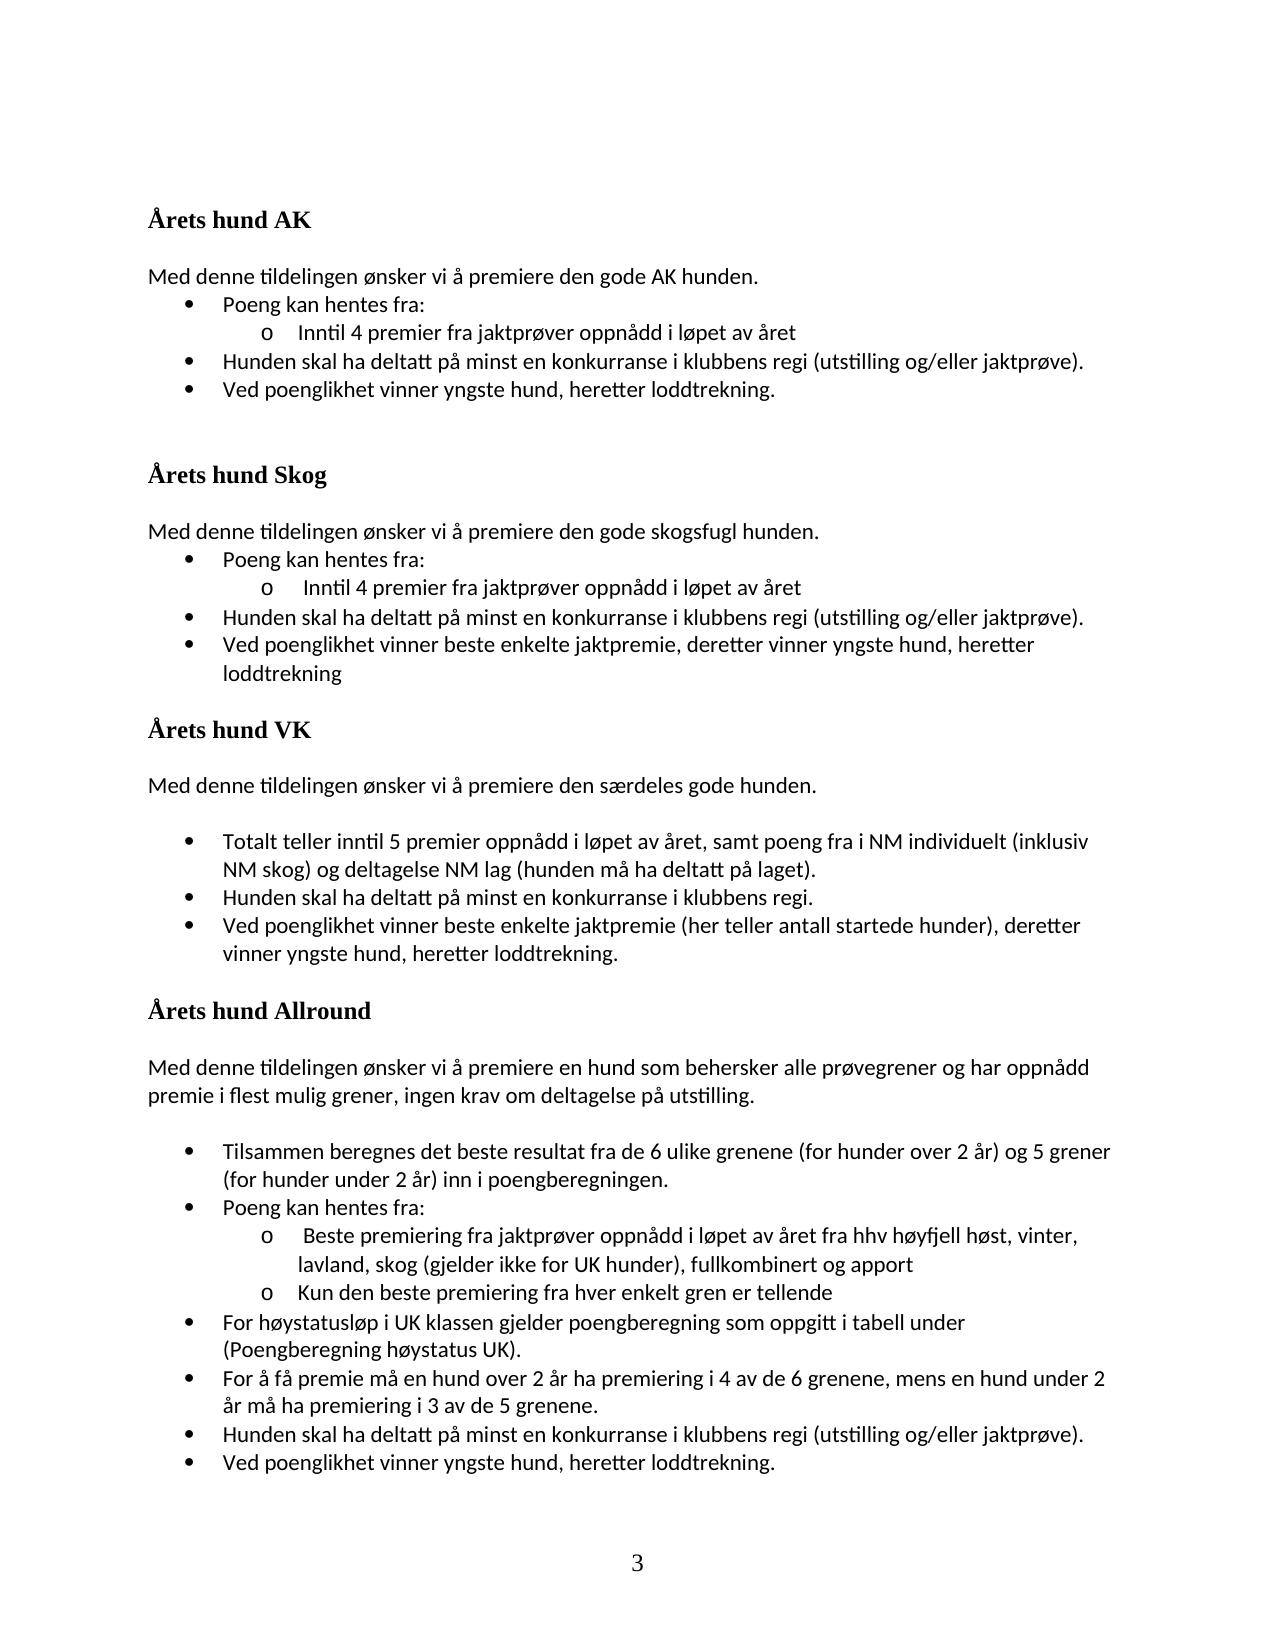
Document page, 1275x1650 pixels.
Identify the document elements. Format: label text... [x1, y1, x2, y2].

list Ved poenglikhet vinner yngste hund, heretter loddtrekning. [185, 375, 1127, 403]
list Inntil 4 premier fra jaktprøver oppnådd i løpet av året [260, 573, 1127, 603]
list Hunden skal ha deltatt på minst en konkurranse i klubbens regi (utstilling og/eller jaktprøve). [185, 347, 1127, 375]
text Årets hund Allround [148, 996, 1127, 1025]
text Med denne tildelingen ønsker vi å premiere en hund som behersker alle prøvegrener og har oppnådd premie i flest mulig grener, ingen krav om deltagelse på utstilling. [148, 1053, 1127, 1109]
list For høystatusløp i UK klassen gjelder poengberegning som oppgitt i tabell under (Poengberegning høystatus UK). [185, 1308, 1127, 1364]
list Poeng kan hentes fra: [185, 545, 1127, 573]
text Årets hund Skog [148, 460, 1127, 489]
list For å få premie må en hund over 2 år ha premiering i 4 av de 6 grenene, mens en hund under 2 år må ha premiering i 3 av de 5 grenene. [185, 1364, 1127, 1420]
text Med denne tildelingen ønsker vi å premiere den særdeles gode hunden. [148, 771, 1127, 799]
list Inntil 4 premier fra jaktprøver oppnådd i løpet av året [260, 318, 1127, 347]
list Hunden skal ha deltatt på minst en konkurranse i klubbens regi. [185, 883, 1127, 912]
list Hunden skal ha deltatt på minst en konkurranse i klubbens regi (utstilling og/eller jaktprøve). [185, 1420, 1127, 1448]
list Poeng kan hentes fra: [185, 1193, 1127, 1221]
text Årets hund AK [148, 205, 1127, 234]
text Med denne tildelingen ønsker vi å premiere den gode AK hunden. [148, 262, 1127, 290]
list Totalt teller inntil 5 premier oppnådd i løpet av året, samt poeng fra i NM individuelt (inklusiv NM skog) og deltagelse NM lag (hunden må ha deltatt på laget). [185, 827, 1127, 883]
list Ved poenglikhet vinner beste enkelte jaktpremie, deretter vinner yngste hund, heretter loddtrekning [185, 631, 1127, 687]
list Beste premiering fra jaktprøver oppnådd i løpet av året fra hhv høyfjell høst, vinter, lavland, skog (gjelder ikke for UK hunder), fullkombinert og apport [260, 1221, 1127, 1278]
list Ved poenglikhet vinner yngste hund, heretter loddtrekning. [185, 1448, 1127, 1476]
list Ved poenglikhet vinner beste enkelte jaktpremie (her teller antall startede hunder), deretter vinner yngste hund, heretter loddtrekning. [185, 912, 1127, 968]
list Hunden skal ha deltatt på minst en konkurranse i klubbens regi (utstilling og/eller jaktprøve). [185, 603, 1127, 631]
list Tilsammen beregnes det beste resultat fra de 6 ulike grenene (for hunder over 2 år) og 5 grener (for hunder under 2 år) inn i poengberegningen. [185, 1137, 1127, 1193]
list Kun den beste premiering fra hver enkelt gren er tellende [260, 1278, 1127, 1308]
text Årets hund VK [148, 715, 1127, 743]
list Poeng kan hentes fra: [185, 290, 1127, 318]
text Med denne tildelingen ønsker vi å premiere den gode skogsfugl hunden. [148, 517, 1127, 545]
